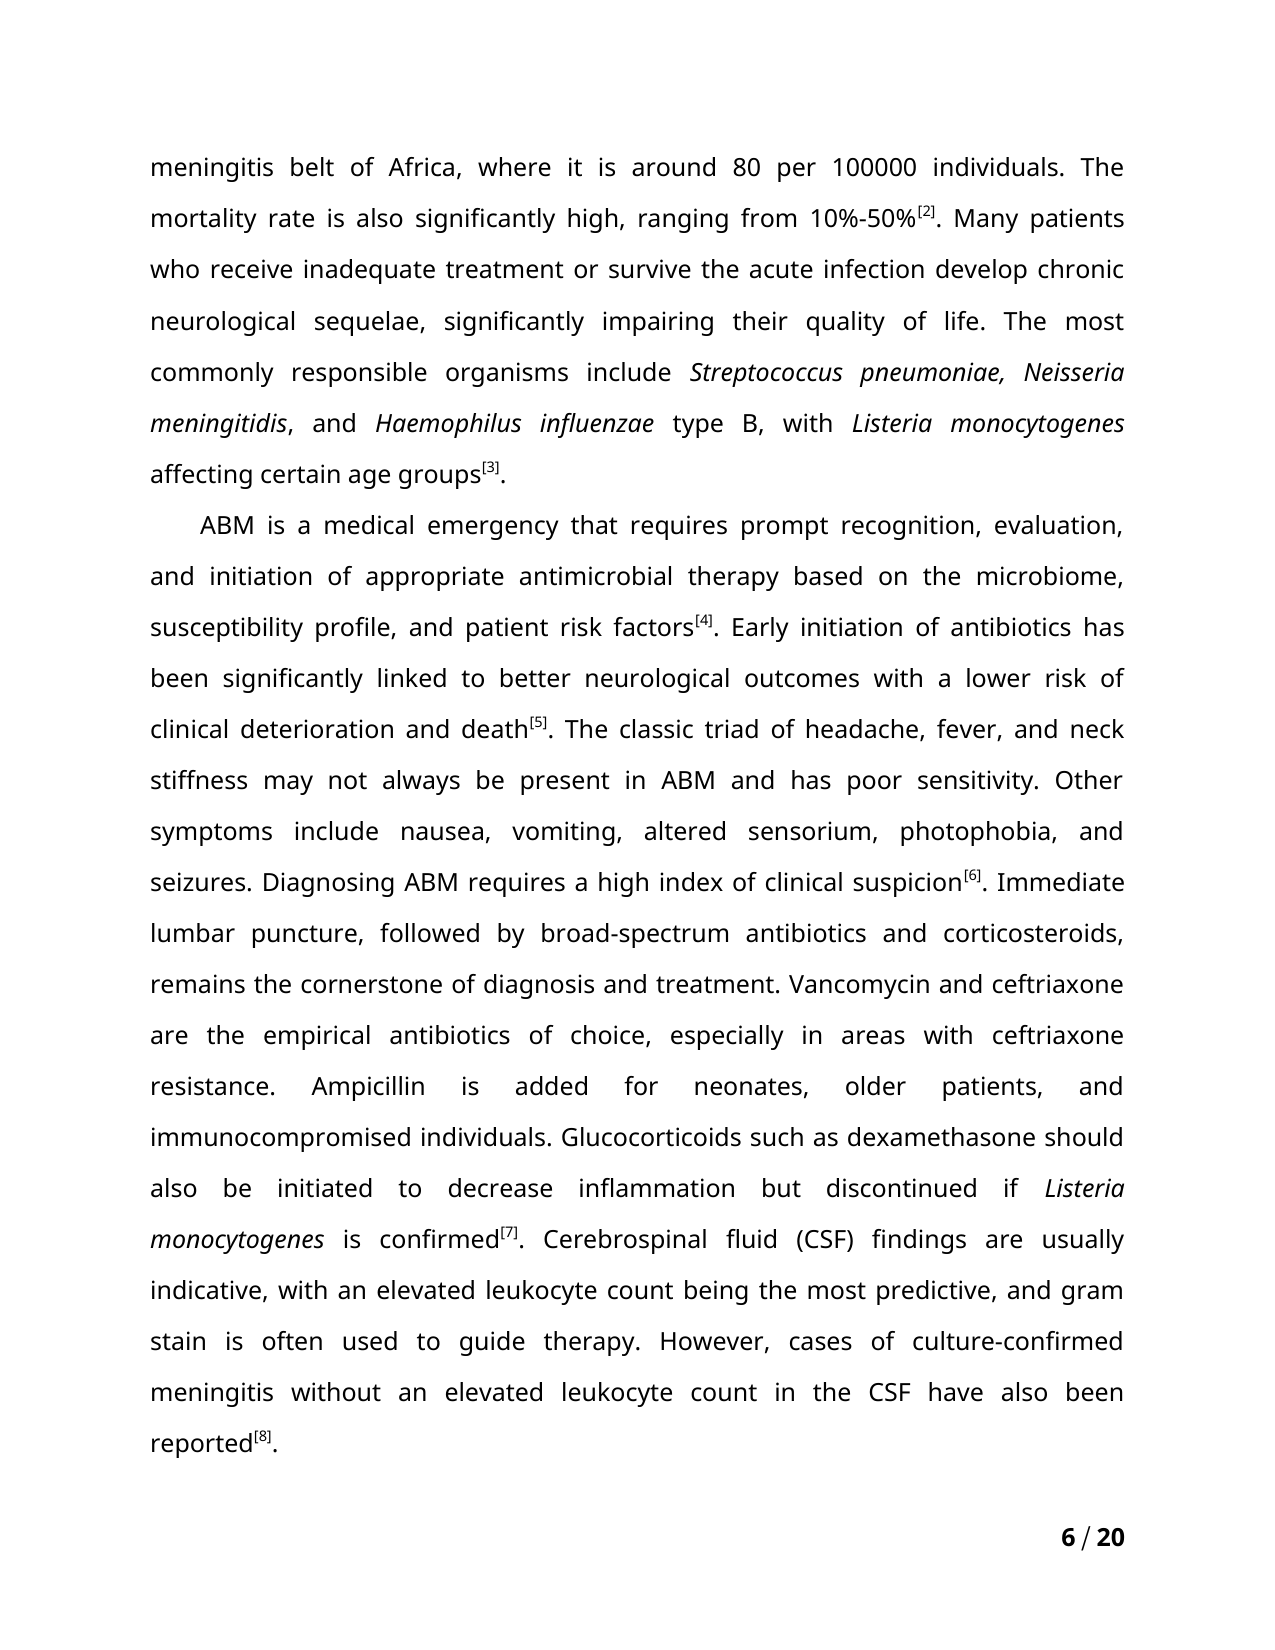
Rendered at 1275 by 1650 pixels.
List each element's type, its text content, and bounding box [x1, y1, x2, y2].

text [150, 150, 1125, 490]
text ABM is a medical emergency that requires prompt recognition, evaluation, and initiation of appropriate antimicrobial therapy based on the microbiome, susceptibility profile, and patient risk factors[4]. Early initiation of antibiotics has been significantly linked to better neurological outcomes with a lower risk of clinical deterioration and death[5]. The classic triad of headache, fever, and neck stiffness may not always be present in ABM and has poor sensitivity. Other symptoms include nausea, vomiting, altered sensorium, photophobia, and seizures. Diagnosing ABM requires a high index of clinical suspicion[6]. Immediate lumbar puncture, followed by broad-spectrum antibiotics and corticosteroids, remains the cornerstone of diagnosis and treatment. Vancomycin and ceftriaxone are the empirical antibiotics of choice, especially in areas with ceftriaxone resistance. Ampicillin is added for neonates, older patients, and immunocompromised individuals. Glucocorticoids such as dexamethasone should also be initiated to decrease inflammation but discontinued if Listeria monocytogenes is confirmed[7]. Cerebrospinal fluid (CSF) findings are usually indicative, with an elevated leukocyte count being the most predictive, and gram stain is often used to guide therapy. However, cases of culture-confirmed meningitis without an elevated leukocyte count in the CSF have also been reported[8]. [150, 507, 1125, 1460]
